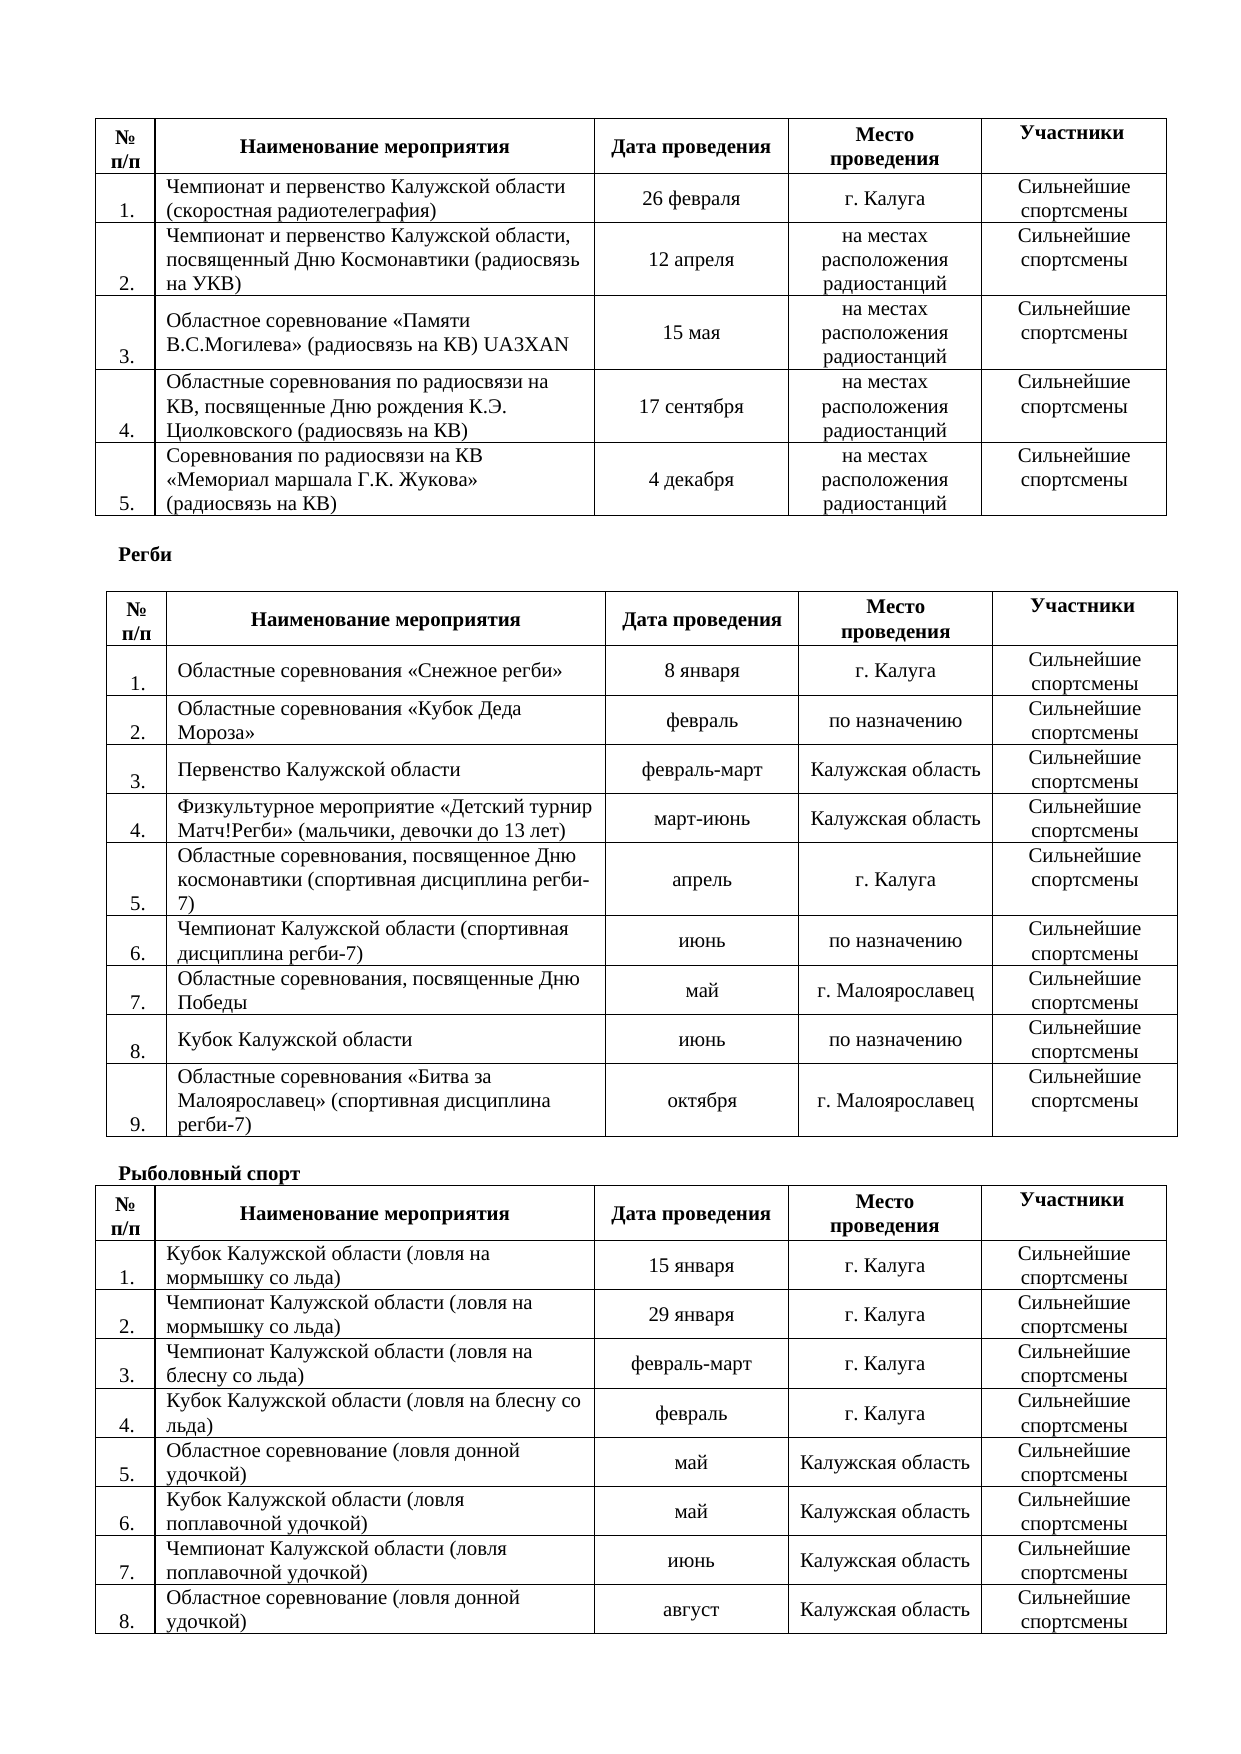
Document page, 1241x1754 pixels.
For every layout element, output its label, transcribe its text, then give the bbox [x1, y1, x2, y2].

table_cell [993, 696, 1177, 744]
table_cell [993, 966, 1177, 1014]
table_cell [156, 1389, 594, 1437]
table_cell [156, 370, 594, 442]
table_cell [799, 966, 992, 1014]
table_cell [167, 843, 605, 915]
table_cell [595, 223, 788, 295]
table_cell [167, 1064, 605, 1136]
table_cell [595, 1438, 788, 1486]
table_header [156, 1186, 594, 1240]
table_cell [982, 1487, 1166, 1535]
text Рыболовный спорт [118, 1161, 1167, 1185]
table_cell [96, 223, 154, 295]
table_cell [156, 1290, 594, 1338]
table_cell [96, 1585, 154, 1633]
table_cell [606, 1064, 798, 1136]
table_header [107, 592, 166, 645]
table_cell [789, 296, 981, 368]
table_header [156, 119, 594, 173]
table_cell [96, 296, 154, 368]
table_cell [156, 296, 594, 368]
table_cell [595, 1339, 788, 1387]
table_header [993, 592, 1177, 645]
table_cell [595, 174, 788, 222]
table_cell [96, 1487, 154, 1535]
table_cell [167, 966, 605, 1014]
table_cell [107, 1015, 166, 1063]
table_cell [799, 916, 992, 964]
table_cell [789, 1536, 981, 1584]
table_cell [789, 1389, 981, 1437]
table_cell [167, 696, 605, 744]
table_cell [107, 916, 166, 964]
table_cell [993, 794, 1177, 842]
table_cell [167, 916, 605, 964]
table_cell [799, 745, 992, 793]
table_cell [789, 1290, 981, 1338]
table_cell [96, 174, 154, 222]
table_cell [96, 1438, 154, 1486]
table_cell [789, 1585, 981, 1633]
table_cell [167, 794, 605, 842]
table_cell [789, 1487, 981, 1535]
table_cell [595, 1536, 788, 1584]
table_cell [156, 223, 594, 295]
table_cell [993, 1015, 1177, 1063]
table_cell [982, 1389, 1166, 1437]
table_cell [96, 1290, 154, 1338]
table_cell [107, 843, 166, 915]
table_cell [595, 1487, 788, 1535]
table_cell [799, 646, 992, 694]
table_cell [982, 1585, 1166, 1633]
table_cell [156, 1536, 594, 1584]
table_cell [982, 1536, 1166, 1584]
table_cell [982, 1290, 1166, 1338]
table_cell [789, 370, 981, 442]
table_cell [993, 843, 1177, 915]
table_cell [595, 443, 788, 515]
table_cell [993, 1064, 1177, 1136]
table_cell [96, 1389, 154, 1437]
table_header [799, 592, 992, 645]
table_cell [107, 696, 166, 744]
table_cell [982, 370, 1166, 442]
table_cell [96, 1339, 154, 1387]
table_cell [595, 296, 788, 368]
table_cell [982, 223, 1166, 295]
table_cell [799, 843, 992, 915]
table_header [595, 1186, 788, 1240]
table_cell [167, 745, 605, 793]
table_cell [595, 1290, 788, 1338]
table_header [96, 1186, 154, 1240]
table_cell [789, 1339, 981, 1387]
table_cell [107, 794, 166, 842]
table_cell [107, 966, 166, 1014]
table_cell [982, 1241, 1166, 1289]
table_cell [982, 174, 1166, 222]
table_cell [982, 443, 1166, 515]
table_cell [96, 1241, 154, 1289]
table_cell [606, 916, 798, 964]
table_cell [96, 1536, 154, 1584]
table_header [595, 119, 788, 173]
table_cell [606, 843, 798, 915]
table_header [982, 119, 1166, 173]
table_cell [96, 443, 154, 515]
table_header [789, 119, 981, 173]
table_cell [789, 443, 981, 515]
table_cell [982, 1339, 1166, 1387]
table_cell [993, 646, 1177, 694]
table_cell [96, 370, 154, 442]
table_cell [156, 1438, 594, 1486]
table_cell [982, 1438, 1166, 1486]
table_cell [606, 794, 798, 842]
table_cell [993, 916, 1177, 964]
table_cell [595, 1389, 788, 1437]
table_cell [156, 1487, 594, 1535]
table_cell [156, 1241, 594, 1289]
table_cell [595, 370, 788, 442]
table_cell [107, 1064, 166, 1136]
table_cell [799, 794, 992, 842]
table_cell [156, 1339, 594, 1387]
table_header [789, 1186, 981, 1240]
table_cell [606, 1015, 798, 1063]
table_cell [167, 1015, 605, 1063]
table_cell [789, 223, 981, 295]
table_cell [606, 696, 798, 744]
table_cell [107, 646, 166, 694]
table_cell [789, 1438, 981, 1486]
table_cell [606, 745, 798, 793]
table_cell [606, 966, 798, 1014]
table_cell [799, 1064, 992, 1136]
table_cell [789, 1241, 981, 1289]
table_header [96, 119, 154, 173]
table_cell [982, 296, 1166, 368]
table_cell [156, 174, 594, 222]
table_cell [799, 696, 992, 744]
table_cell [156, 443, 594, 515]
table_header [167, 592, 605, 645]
text Регби [118, 542, 1167, 566]
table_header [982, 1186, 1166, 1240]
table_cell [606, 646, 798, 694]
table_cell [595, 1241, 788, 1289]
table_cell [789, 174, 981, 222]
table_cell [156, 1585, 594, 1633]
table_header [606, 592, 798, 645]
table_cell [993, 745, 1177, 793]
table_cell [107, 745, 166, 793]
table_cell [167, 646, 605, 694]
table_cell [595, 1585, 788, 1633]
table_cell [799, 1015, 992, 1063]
